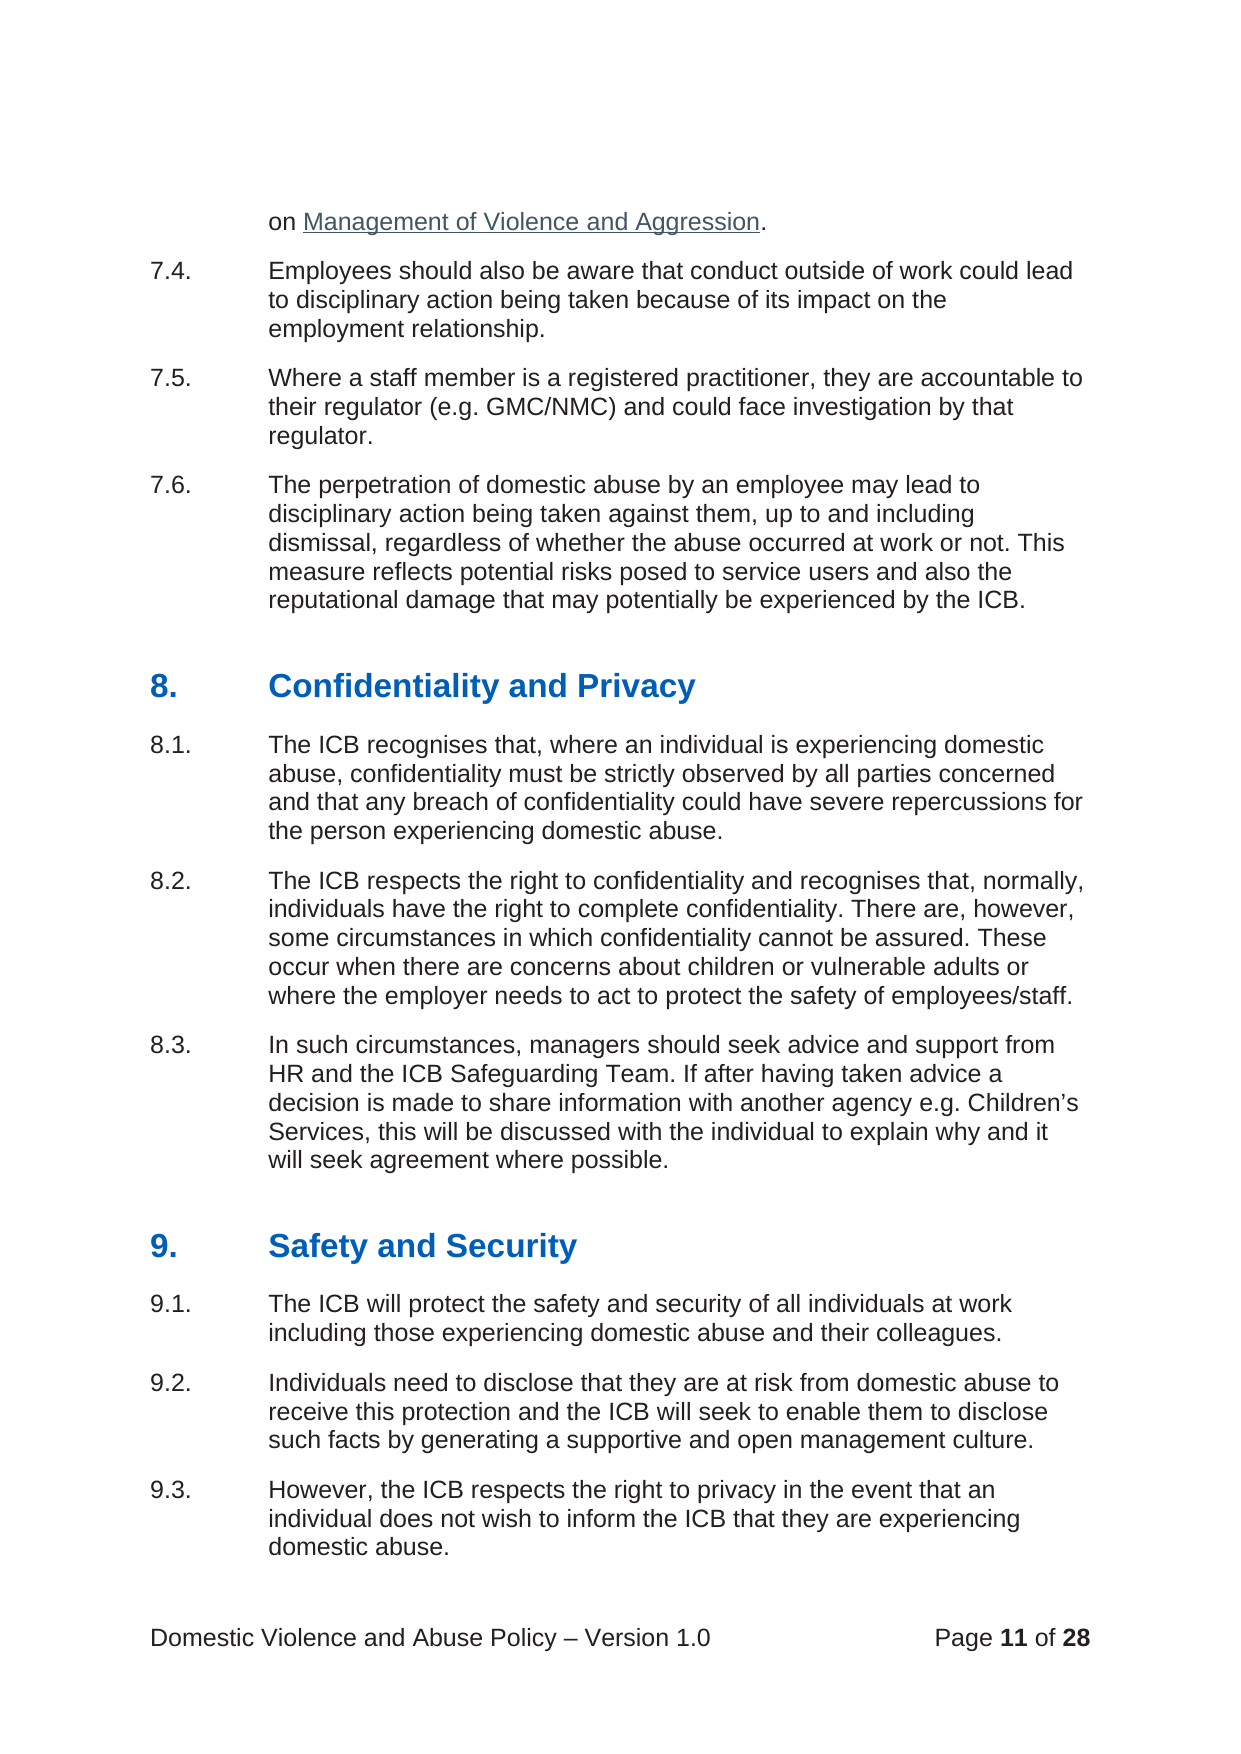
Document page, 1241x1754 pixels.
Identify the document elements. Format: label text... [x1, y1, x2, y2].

text The ICB will protect the safety and security of all individuals at work including those experiencing domestic abuse and their colleagues. [150, 1289, 1090, 1347]
text Individuals need to disclose that they are at risk from domestic abuse to receive this protection and the ICB will seek to enable them to disclose such facts by generating a supportive and open management culture. [150, 1368, 1090, 1454]
text The ICB recognises that, where an individual is experiencing domestic abuse, confidentiality must be strictly observed by all parties concerned and that any breach of confidentiality could have severe repercussions for the person experiencing domestic abuse. [150, 730, 1090, 845]
text The perpetration of domestic abuse by an employee may lead to disciplinary action being taken against them, up to and including dismissal, regardless of whether the abuse occurred at work or not. This measure reflects potential risks posed to service users and also the reputational damage that may potentially be experienced by the ICB. [150, 471, 1090, 614]
text The ICB respects the right to confidentiality and recognises that, normally, individuals have the right to complete confidentiality. There are, however, some circumstances in which confidentiality cannot be assured. These occur when there are concerns about children or vulnerable adults or where the employer needs to act to protect the safety of employees/staff. [150, 866, 1090, 1009]
text Where a staff member is a registered practitioner, they are accountable to their regulator (e.g. GMC/NMC) and could face investigation by that regulator. [150, 363, 1090, 450]
text In such circumstances, managers should seek advice and support from HR and the ICB Safeguarding Team. If after having taken advice a decision is made to share information with another agency e.g. Children’s Services, this will be discussed with the individual to explain why and it will seek agreement where possible. [150, 1030, 1090, 1174]
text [150, 207, 1090, 236]
text Employees should also be aware that conduct outside of work could lead to disciplinary action being taken because of its impact on the employment relationship. [150, 256, 1090, 343]
subtitle Safety and Security [150, 1226, 1090, 1264]
text However, the ICB respects the right to privacy in the event that an individual does not wish to inform the ICB that they are experiencing domestic abuse. [150, 1475, 1090, 1561]
subtitle Confidentiality and Privacy [150, 666, 1090, 705]
